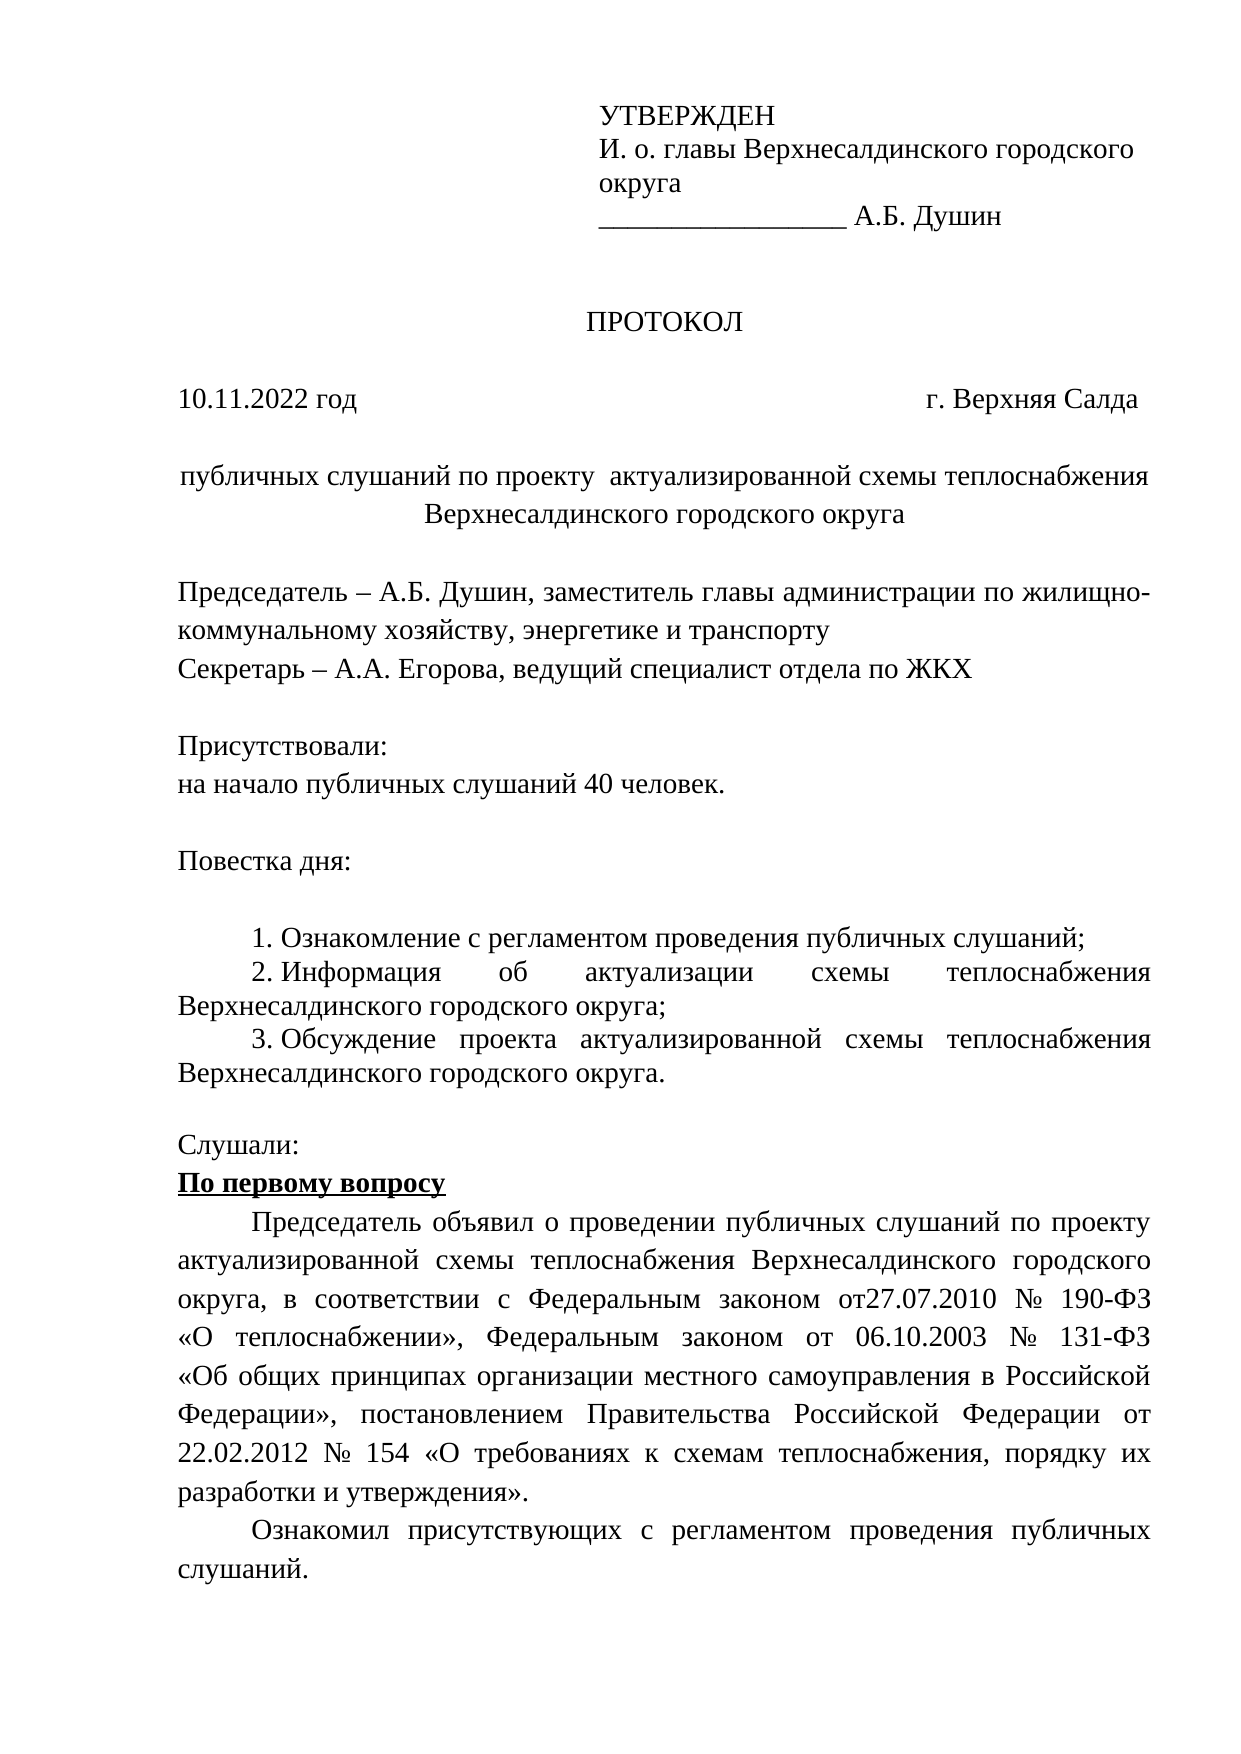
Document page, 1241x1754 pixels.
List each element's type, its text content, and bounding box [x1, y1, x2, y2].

table_header УТВЕРЖДЕН И. о. главы Верхнесалдинского городского округа _________________ А.Б. Душин [587, 98, 1192, 265]
list Обсуждение проекта актуализированной схемы теплоснабжения Верхнесалдинского городского округа. [177, 1021, 1152, 1088]
text Ознакомил присутствующих с регламентом проведения публичных слушаний. [177, 1512, 1152, 1584]
text Секретарь – А.А. Егорова, ведущий специалист отдела по ЖКХ [177, 651, 1152, 684]
text публичных слушаний по проекту актуализированной схемы теплоснабжения Верхнесалдинского городского округа [177, 458, 1152, 530]
text ПРОТОКОЛ [177, 304, 1152, 337]
text Слушали: [177, 1127, 1152, 1160]
text Присутствовали: [177, 728, 1152, 761]
list Ознакомление с регламентом проведения публичных слушаний; [177, 921, 1152, 954]
text на начало публичных слушаний 40 человек. [177, 766, 1152, 800]
text Председатель объявил о проведении публичных слушаний по проекту актуализированной схемы теплоснабжения Верхнесалдинского городского округа, в соответствии с Федеральным законом от27.07.2010 № 190-ФЗ «О теплоснабжении», Федеральным законом от 06.10.2003 № 131-ФЗ «Об общих принципах организации местного самоуправления в Российской Федерации», постановлением Правительства Российской Федерации от 22.02.2012 № 154 «О требованиях к схемам теплоснабжения, порядку их разработки и утверждения». [177, 1204, 1152, 1507]
text 10.11.2022 год г. Верхняя Салда [177, 381, 1152, 414]
list Информация об актуализации схемы теплоснабжения Верхнесалдинского городского округа; [177, 954, 1152, 1021]
text По первому вопросу [177, 1165, 1152, 1199]
text Повестка дня: [177, 843, 1152, 877]
text Председатель – А.Б. Душин, заместитель главы администрации по жилищно-коммунальному хозяйству, энергетике и транспорту [177, 574, 1152, 646]
